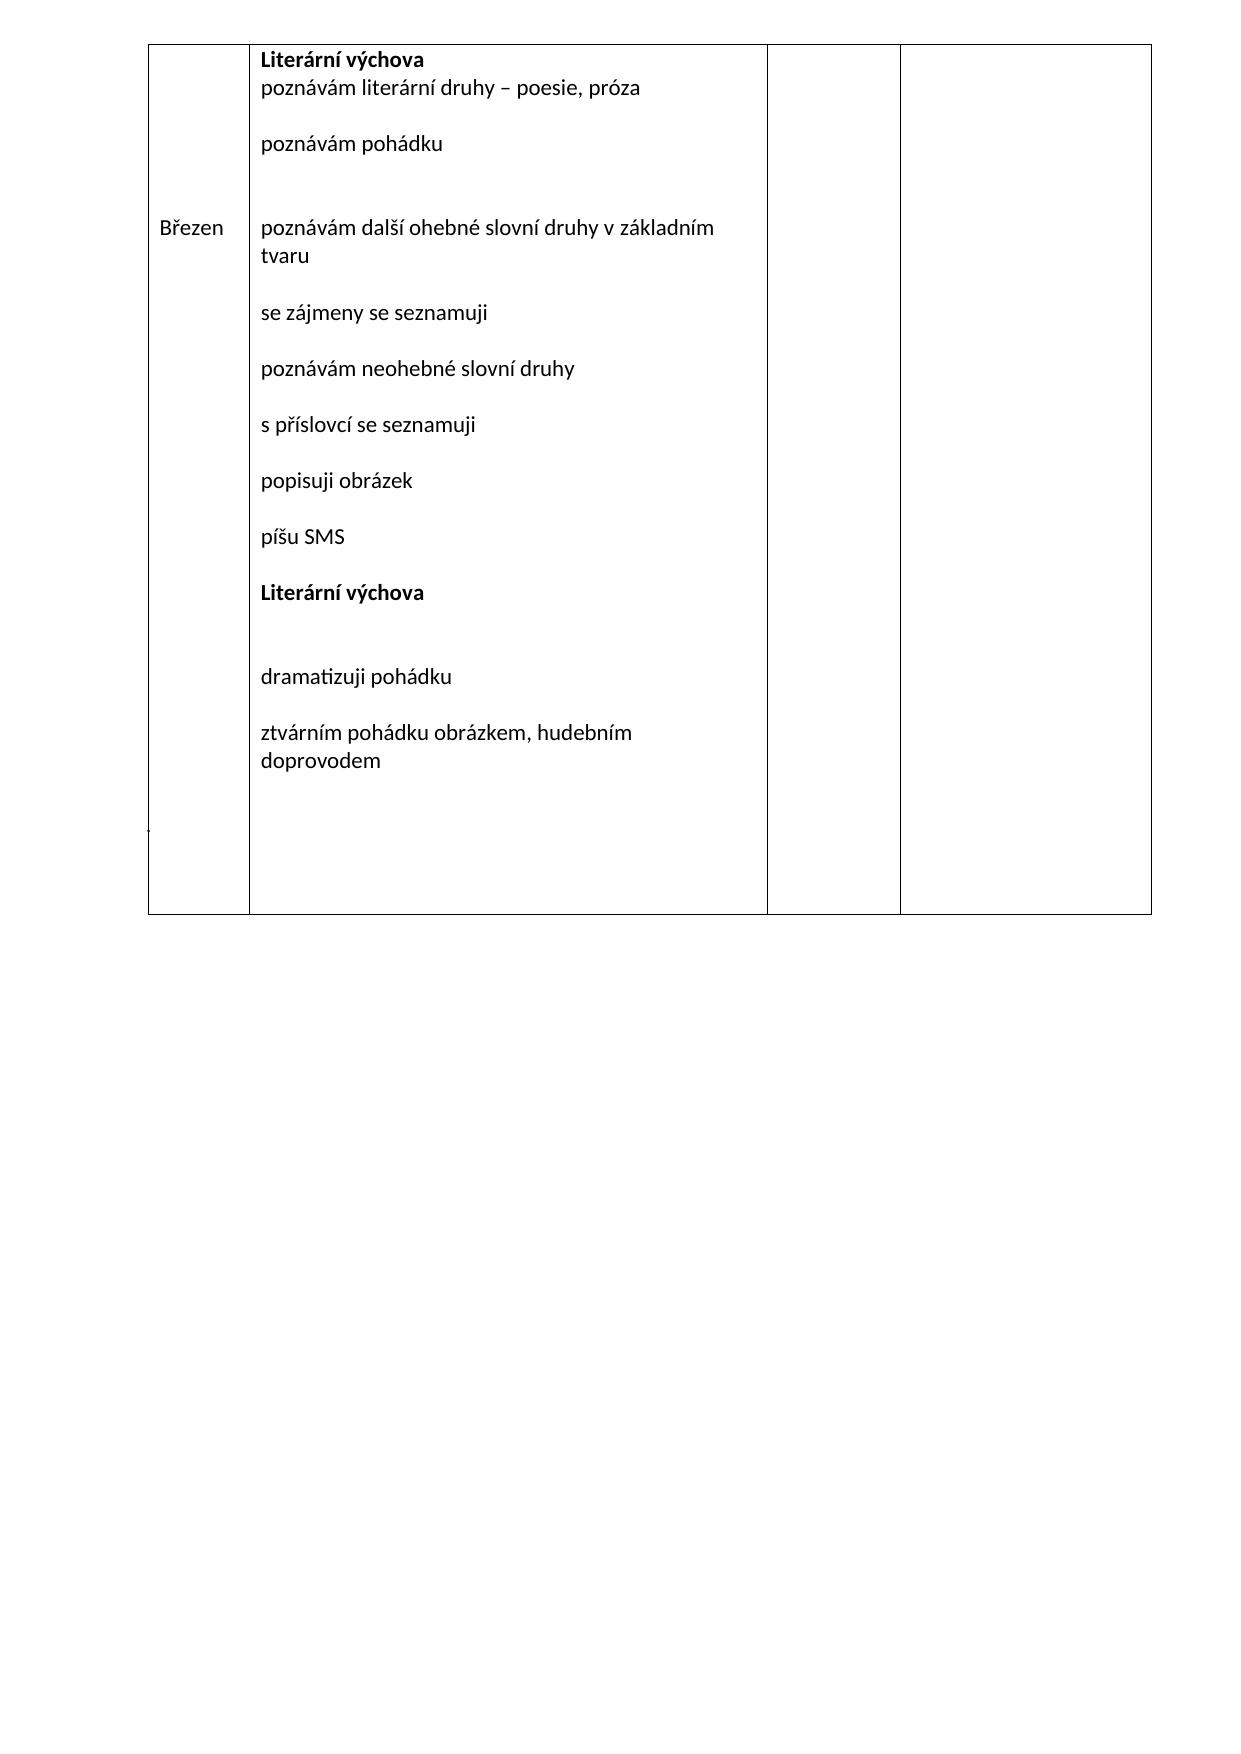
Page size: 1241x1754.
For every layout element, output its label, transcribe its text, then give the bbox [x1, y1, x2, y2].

table_cell Leden Únor Březen [149, 45, 249, 914]
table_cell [250, 45, 767, 914]
table_cell [768, 45, 900, 914]
table_cell [901, 45, 1151, 914]
